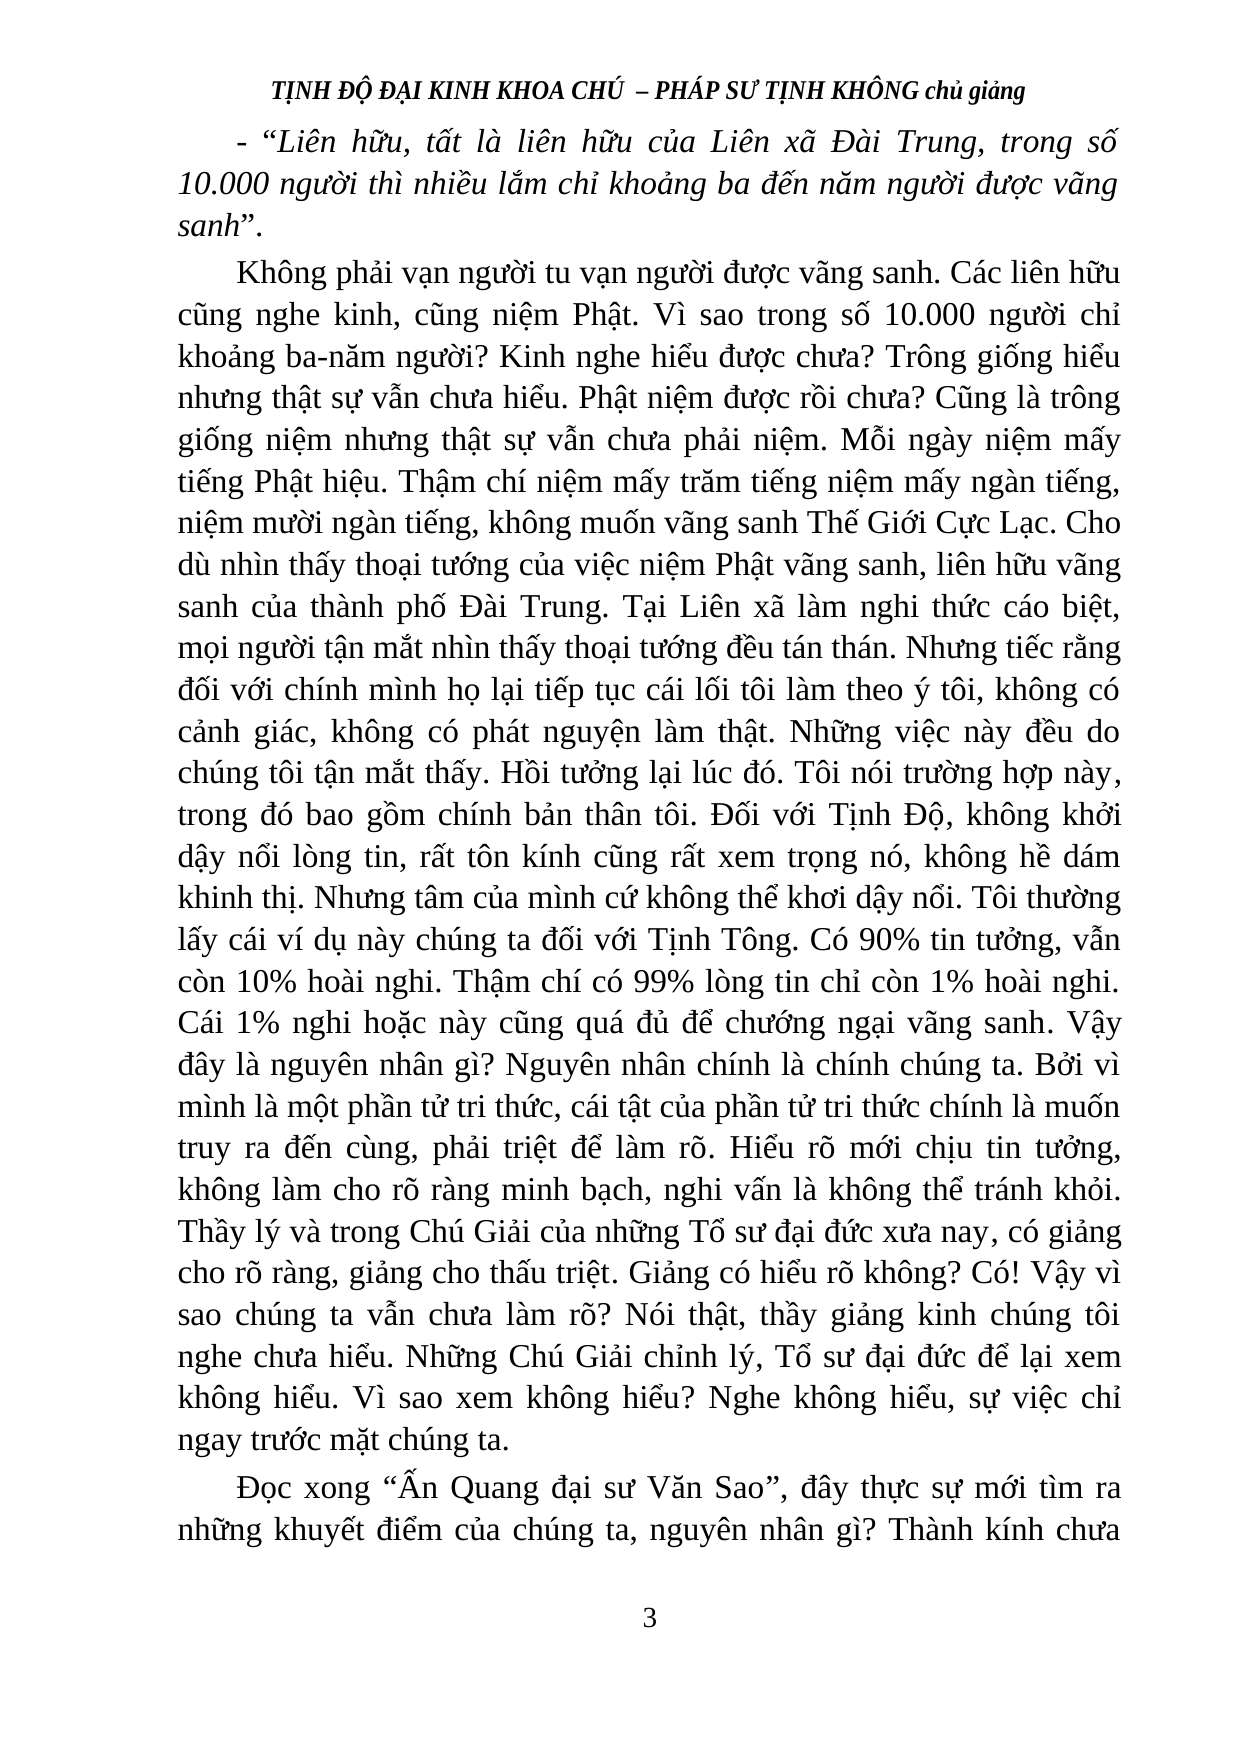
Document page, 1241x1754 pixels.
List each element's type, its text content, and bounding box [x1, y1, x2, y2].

text - “Liên hữu, tất là liên hữu của Liên xã Đài Trung, trong số 10.000 người thì nhiều lắm chỉ khoảng ba đến năm người được vãng sanh”. [177, 118, 1122, 243]
text Không phải vạn người tu vạn người được vãng sanh. Các liên hữu cũng nghe kinh, cũng niệm Phật. Vì sao trong số 10.000 người chỉ khoảng ba-năm người? Kinh nghe hiểu được chưa? Trông giống hiểu nhưng thật sự vẫn chưa hiểu. Phật niệm được rồi chưa? Cũng là trông giống niệm nhưng thật sự vẫn chưa phải niệm. Mỗi ngày niệm mấy tiếng Phật hiệu. Thậm chí niệm mấy trăm tiếng niệm mấy ngàn tiếng, niệm mười ngàn tiếng, không muốn vãng sanh Thế Giới Cực Lạc. Cho dù nhìn thấy thoại tướng của việc niệm Phật vãng sanh, liên hữu vãng sanh của thành phố Đài Trung. Tại Liên xã làm nghi thức cáo biệt, mọi người tận mắt nhìn thấy thoại tướng đều tán thán. Nhưng tiếc rằng đối với chính mình họ lại tiếp tục cái lối tôi làm theo ý tôi, không có cảnh giác, không có phát nguyện làm thật. Những việc này đều do chúng tôi tận mắt thấy. Hồi tưởng lại lúc đó. Tôi nói trường hợp này, trong đó bao gồm chính bản thân tôi. Đối với Tịnh Độ, không khởi dậy nổi lòng tin, rất tôn kính cũng rất xem trọng nó, không hề dám khinh thị. Nhưng tâm của mình cứ không thể khơi dậy nổi. Tôi thường lấy cái ví dụ này chúng ta đối với Tịnh Tông. Có 90% tin tưởng, vẫn còn 10% hoài nghi. Thậm chí có 99% lòng tin chỉ còn 1% hoài nghi. Cái 1% nghi hoặc này cũng quá đủ để chướng ngại vãng sanh. Vậy đây là nguyên nhân gì? Nguyên nhân chính là chính chúng ta. Bởi vì mình là một phần tử tri thức, cái tật của phần tử tri thức chính là muốn truy ra đến cùng, phải triệt để làm rõ. Hiểu rõ mới chịu tin tưởng, không làm cho rõ ràng minh bạch, nghi vấn là không thể tránh khỏi. Thầy lý và trong Chú Giải của những Tổ sư đại đức xưa nay, có giảng cho rõ ràng, giảng cho thấu triệt. Giảng có hiểu rõ không? Có! Vậy vì sao chúng ta vẫn chưa làm rõ? Nói thật, thầy giảng kinh chúng tôi nghe chưa hiểu. Những Chú Giải chỉnh lý, Tổ sư đại đức để lại xem không hiểu. Vì sao xem không hiểu? Nghe không hiểu, sự việc chỉ ngay trước mặt chúng ta. [177, 249, 1122, 1458]
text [177, 1464, 1122, 1547]
